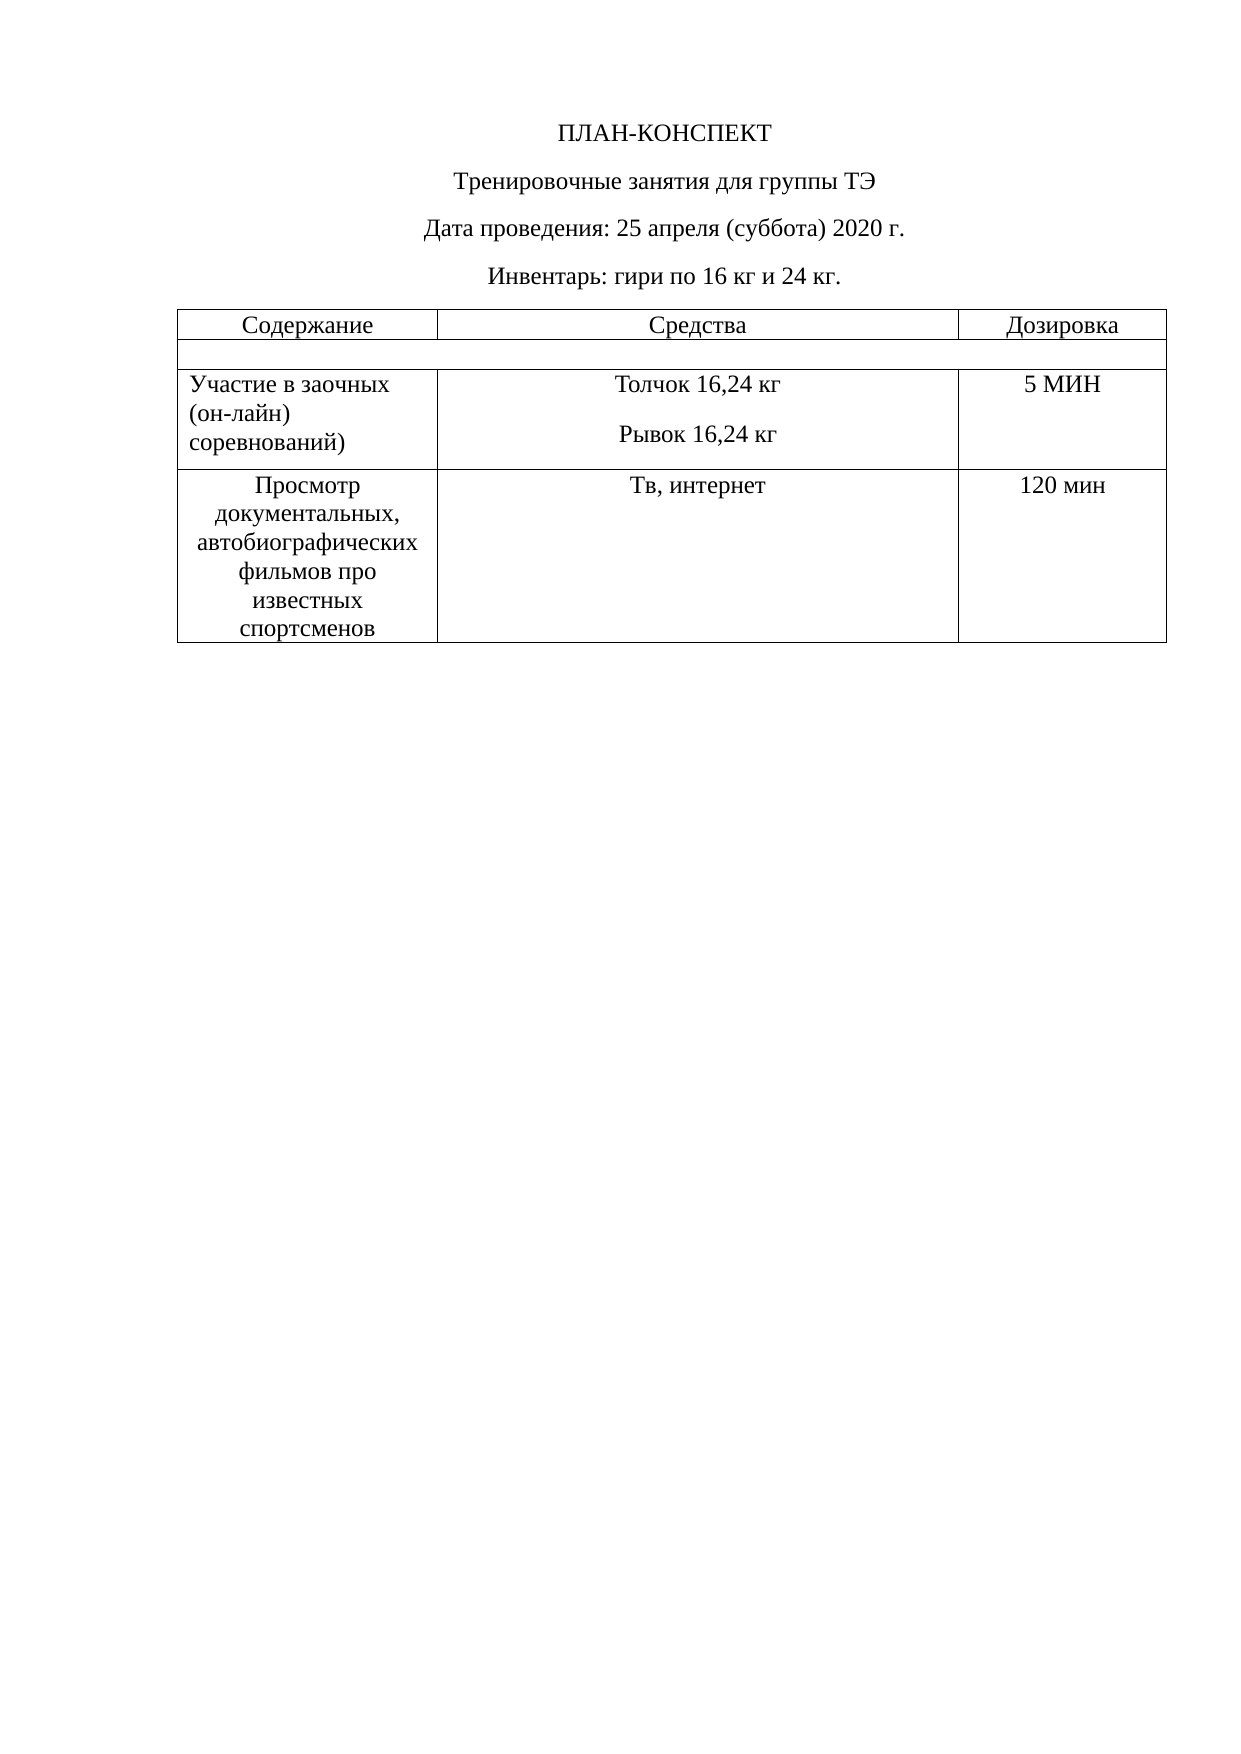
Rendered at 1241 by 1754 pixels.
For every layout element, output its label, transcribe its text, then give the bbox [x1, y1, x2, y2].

table_cell Толчок 16,24 кг Рывок 16,24 кг [438, 370, 958, 469]
text Дата проведения: 25 апреля (суббота) 2020 г. [177, 213, 1152, 242]
table_cell 5 МИН [959, 370, 1166, 469]
table_cell Просмотр документальных, автобиографических фильмов про известных спортсменов [178, 470, 437, 642]
text Инвентарь: гири по 16 кг и 24 кг. [177, 261, 1152, 290]
text Тренировочные занятия для группы ТЭ [177, 166, 1152, 194]
text ПЛАН-КОНСПЕКТ [177, 118, 1152, 147]
table_cell 120 мин [959, 470, 1166, 642]
table_cell Участие в заочных (он-лайн) соревнований) [178, 370, 437, 469]
table_cell Тв, интернет [438, 470, 958, 642]
table_cell [178, 340, 1166, 368]
table_header Средства [438, 310, 958, 339]
table_header Дозировка [959, 310, 1166, 339]
table_header Содержание [178, 310, 437, 339]
